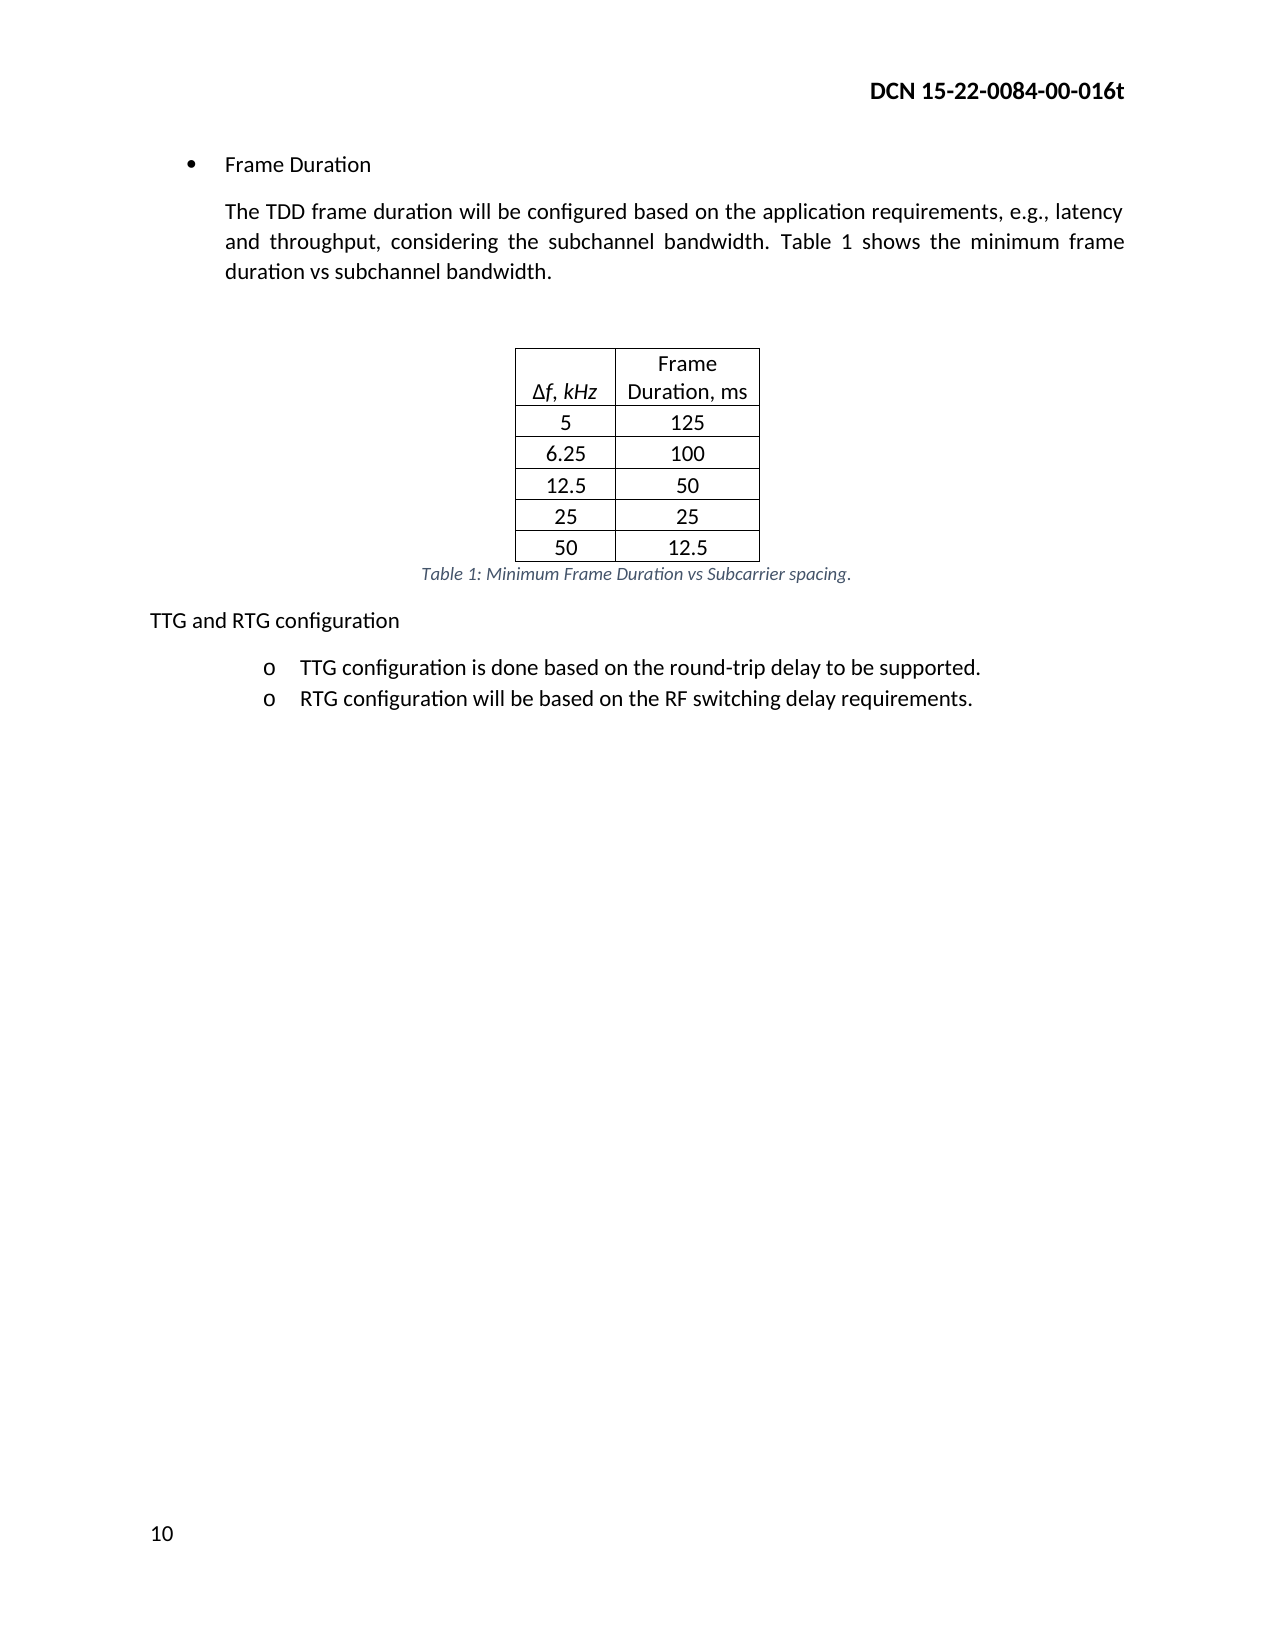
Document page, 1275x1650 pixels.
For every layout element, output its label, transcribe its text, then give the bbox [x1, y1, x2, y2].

table_cell 6.25 [516, 437, 615, 467]
list RTG configuration will be based on the RF switching delay requirements. [262, 684, 1125, 713]
table_cell 5 [516, 406, 615, 436]
table_cell 50 [516, 531, 615, 561]
table_cell 25 [516, 500, 615, 530]
table_cell 25 [616, 500, 759, 530]
list Frame Duration [187, 150, 1125, 178]
table_cell 125 [616, 406, 759, 436]
table_cell 50 [616, 469, 759, 499]
table_header Δf, kHz [516, 349, 615, 405]
list TTG configuration is done based on the round-trip delay to be supported. [262, 653, 1125, 682]
table_header Frame Duration, ms [616, 349, 759, 405]
text The TDD frame duration will be configured based on the application requirements, e.g., latency and throughput, considering the subchannel bandwidth. Table 1 shows the minimum frame duration vs subchannel bandwidth. [225, 197, 1125, 285]
table_cell 12.5 [616, 531, 759, 561]
text TTG and RTG configuration [150, 606, 1125, 634]
table_cell 12.5 [516, 469, 615, 499]
table_cell 100 [616, 437, 759, 467]
